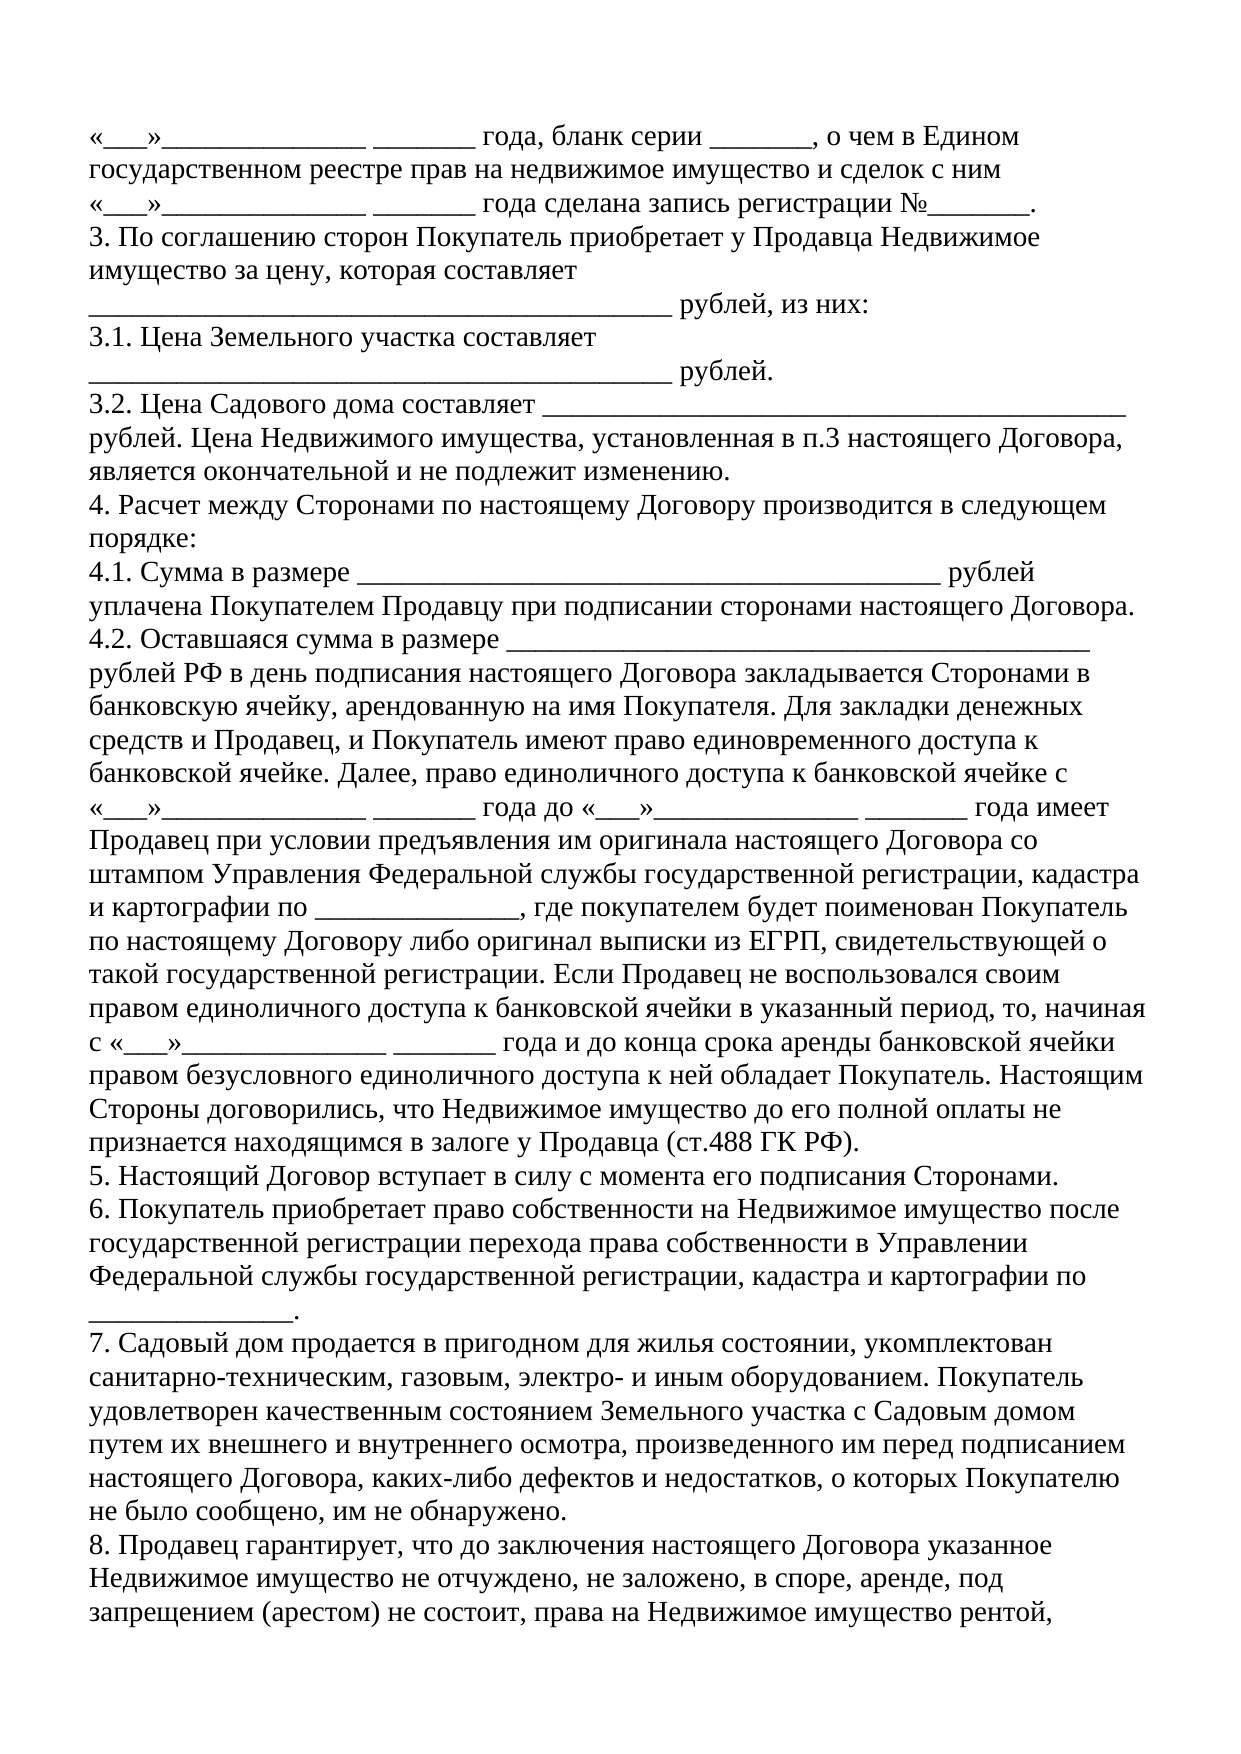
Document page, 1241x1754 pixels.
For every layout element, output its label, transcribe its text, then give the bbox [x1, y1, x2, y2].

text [89, 1527, 1152, 1627]
text 4.1. Сумма в размере ________________________________________ рублей уплачена Покупателем Продавцу при подписании сторонами настоящего Договора. [89, 554, 1152, 621]
text 4. Расчет между Сторонами по настоящему Договору производится в следующем порядке: [89, 487, 1152, 554]
text 3. По соглашению сторон Покупатель приобретает у Продавца Недвижимое имущество за цену, которая составляет ________________________________________ рублей, из них: [89, 219, 1152, 319]
text 6. Покупатель приобретает право собственности на Недвижимое имущество после государственной регистрации перехода права собственности в Управлении Федеральной службы государственной регистрации, кадастра и картографии по ______________. [89, 1191, 1152, 1326]
text 4.2. Оставшаяся сумма в размере ________________________________________ рублей РФ в день подписания настоящего Договора закладывается Сторонами в банковскую ячейку, арендованную на имя Покупателя. Для закладки денежных средств и Продавец, и Покупатель имеют право единовременного доступа к банковской ячейке. Далее, право единоличного доступа к банковской ячейке с «___»______________ _______ года до «___»______________ _______ года имеет Продавец при условии предъявления им оригинала настоящего Договора со штампом Управления Федеральной службы государственной регистрации, кадастра и картографии по ______________, где покупателем будет поименован Покупатель по настоящему Договору либо оригинал выписки из ЕГРП, свидетельствующей о такой государственной регистрации. Если Продавец не воспользовался своим правом единоличного доступа к банковской ячейки в указанный период, то, начиная с «___»______________ _______ года и до конца срока аренды банковской ячейки правом безусловного единоличного доступа к ней обладает Покупатель. Настоящим Стороны договорились, что Недвижимое имущество до его полной оплаты не признается находящимся в залоге у Продавца (ст.488 ГК РФ). [89, 621, 1152, 1158]
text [89, 118, 1152, 219]
text 5. Настоящий Договор вступает в силу с момента его подписания Сторонами. [89, 1158, 1152, 1191]
text 7. Садовый дом продается в пригодном для жилья состоянии, укомплектован санитарно-техническим, газовым, электро- и иным оборудованием. Покупатель удовлетворен качественным состоянием Земельного участка с Садовым домом путем их внешнего и внутреннего осмотра, произведенного им перед подписанием настоящего Договора, каких-либо дефектов и недостатков, о которых Покупателю не было сообщено, им не обнаружено. [89, 1326, 1152, 1527]
text 3.2. Цена Садового дома составляет ________________________________________ рублей. Цена Недвижимого имущества, установленная в п.3 настоящего Договора, является окончательной и не подлежит изменению. [89, 386, 1152, 487]
text 3.1. Цена Земельного участка составляет ________________________________________ рублей. [89, 319, 1152, 386]
